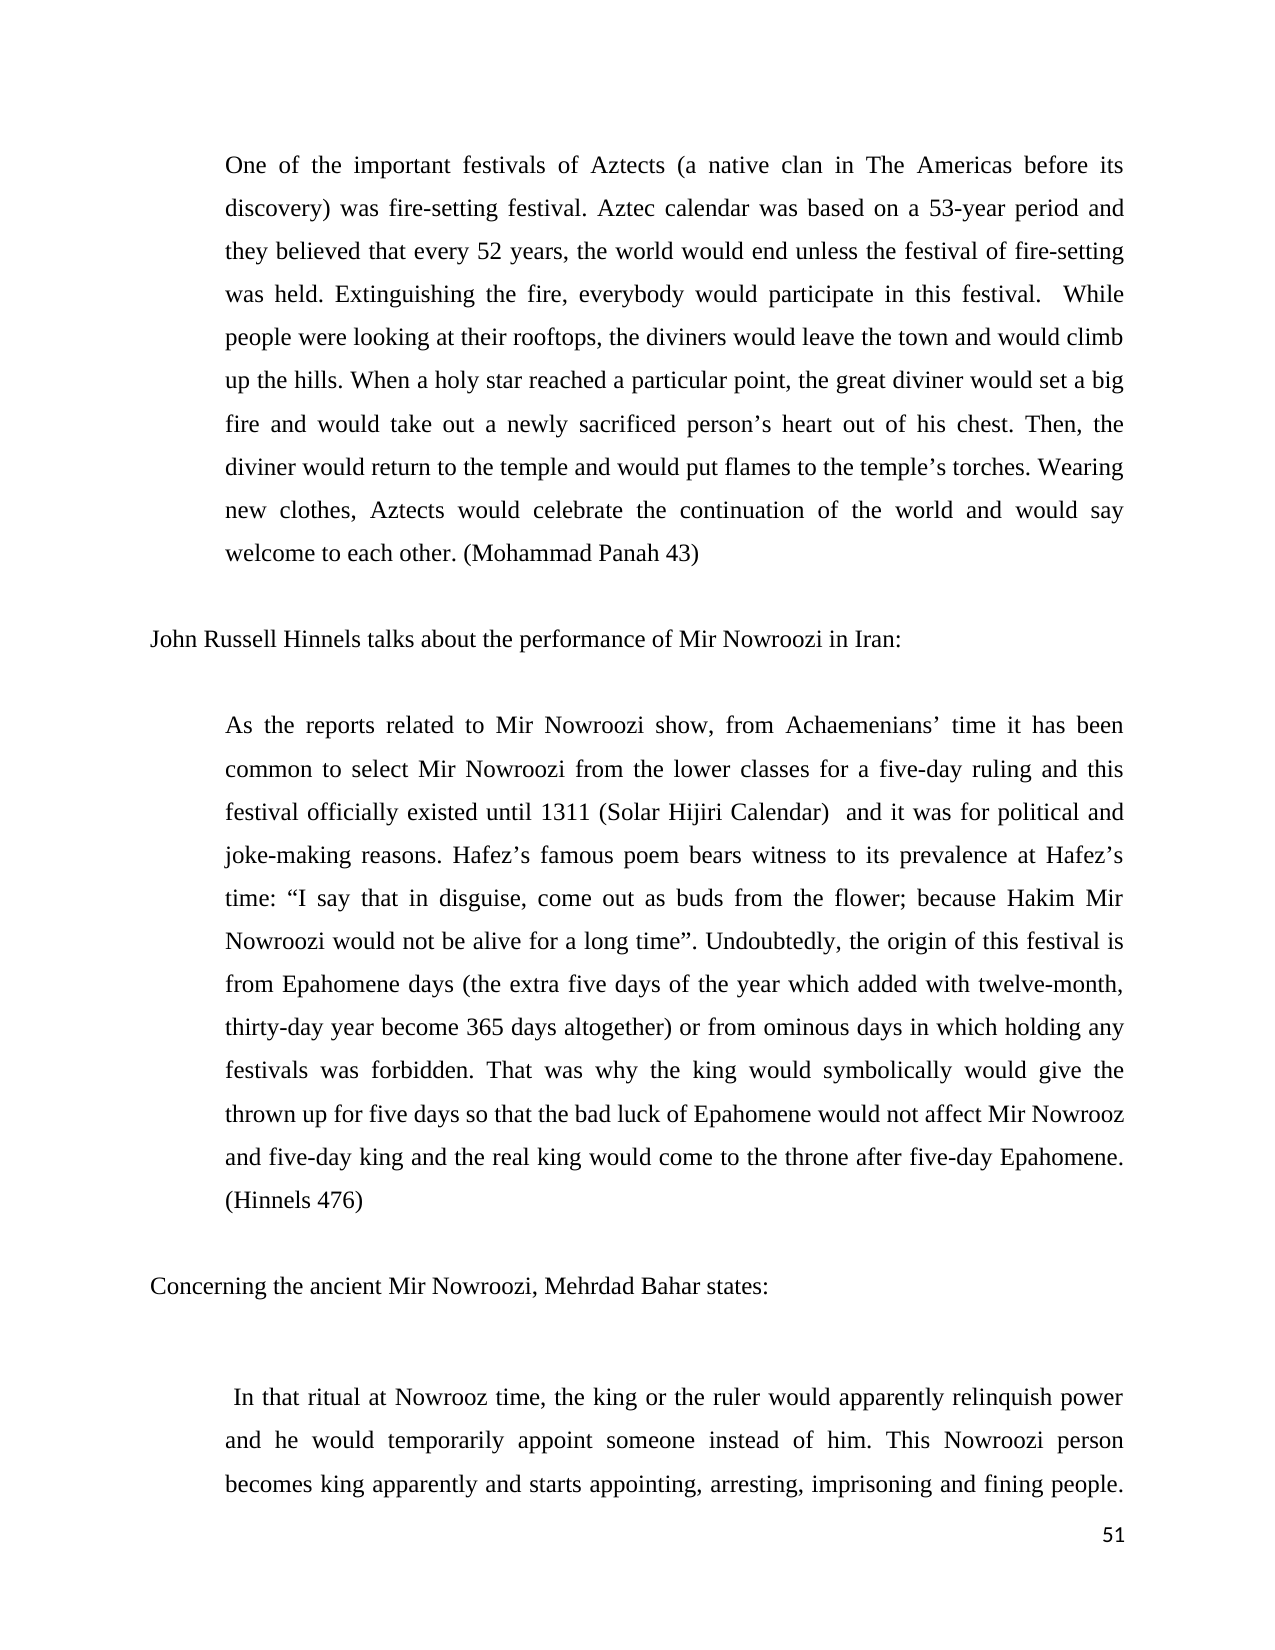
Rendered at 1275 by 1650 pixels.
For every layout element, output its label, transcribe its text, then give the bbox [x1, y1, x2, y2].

text One of the important festivals of Aztects (a native clan in The Americas before its discovery) was fire-setting festival. Aztec calendar was based on a 53-year period and they believed that every 52 years, the world would end unless the festival of fire-setting was held. Extinguishing the fire, everybody would participate in this festival. While people were looking at their rooftops, the diviners would leave the town and would climb up the hills. When a holy star reached a particular point, the great diviner would set a big fire and would take out a newly sacrificed person’s heart out of his chest. Then, the diviner would return to the temple and would put flames to the temple’s torches. Wearing new clothes, Aztects would celebrate the continuation of the world and would say welcome to each other. (Mohammad Panah 43) [225, 150, 1125, 567]
text As the reports related to Mir Nowroozi show, from Achaemenians’ time it has been common to select Mir Nowroozi from the lower classes for a five-day ruling and this festival officially existed until 1311 (Solar Hijiri Calendar) and it was for political and joke-making reasons. Hafez’s famous poem bears witness to its prevalence at Hafez’s time: “I say that in disguise, come out as buds from the flower; because Hakim Mir Nowroozi would not be alive for a long time”. Undoubtedly, the origin of this festival is from Epahomene days (the extra five days of the year which added with twelve-month, thirty-day year become 365 days altogether) or from ominous days in which holding any festivals was forbidden. That was why the king would symbolically would give the thrown up for five days so that the bad luck of Epahomene would not affect Mir Nowrooz and five-day king and the real king would come to the throne after five-day Epahomene. (Hinnels 476) [225, 711, 1125, 1214]
text Concerning the ancient Mir Nowroozi, Mehrdad Bahar states: [150, 1271, 1125, 1300]
text John Russell Hinnels talks about the performance of Mir Nowroozi in Iran: [150, 624, 1125, 653]
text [225, 1382, 1125, 1497]
